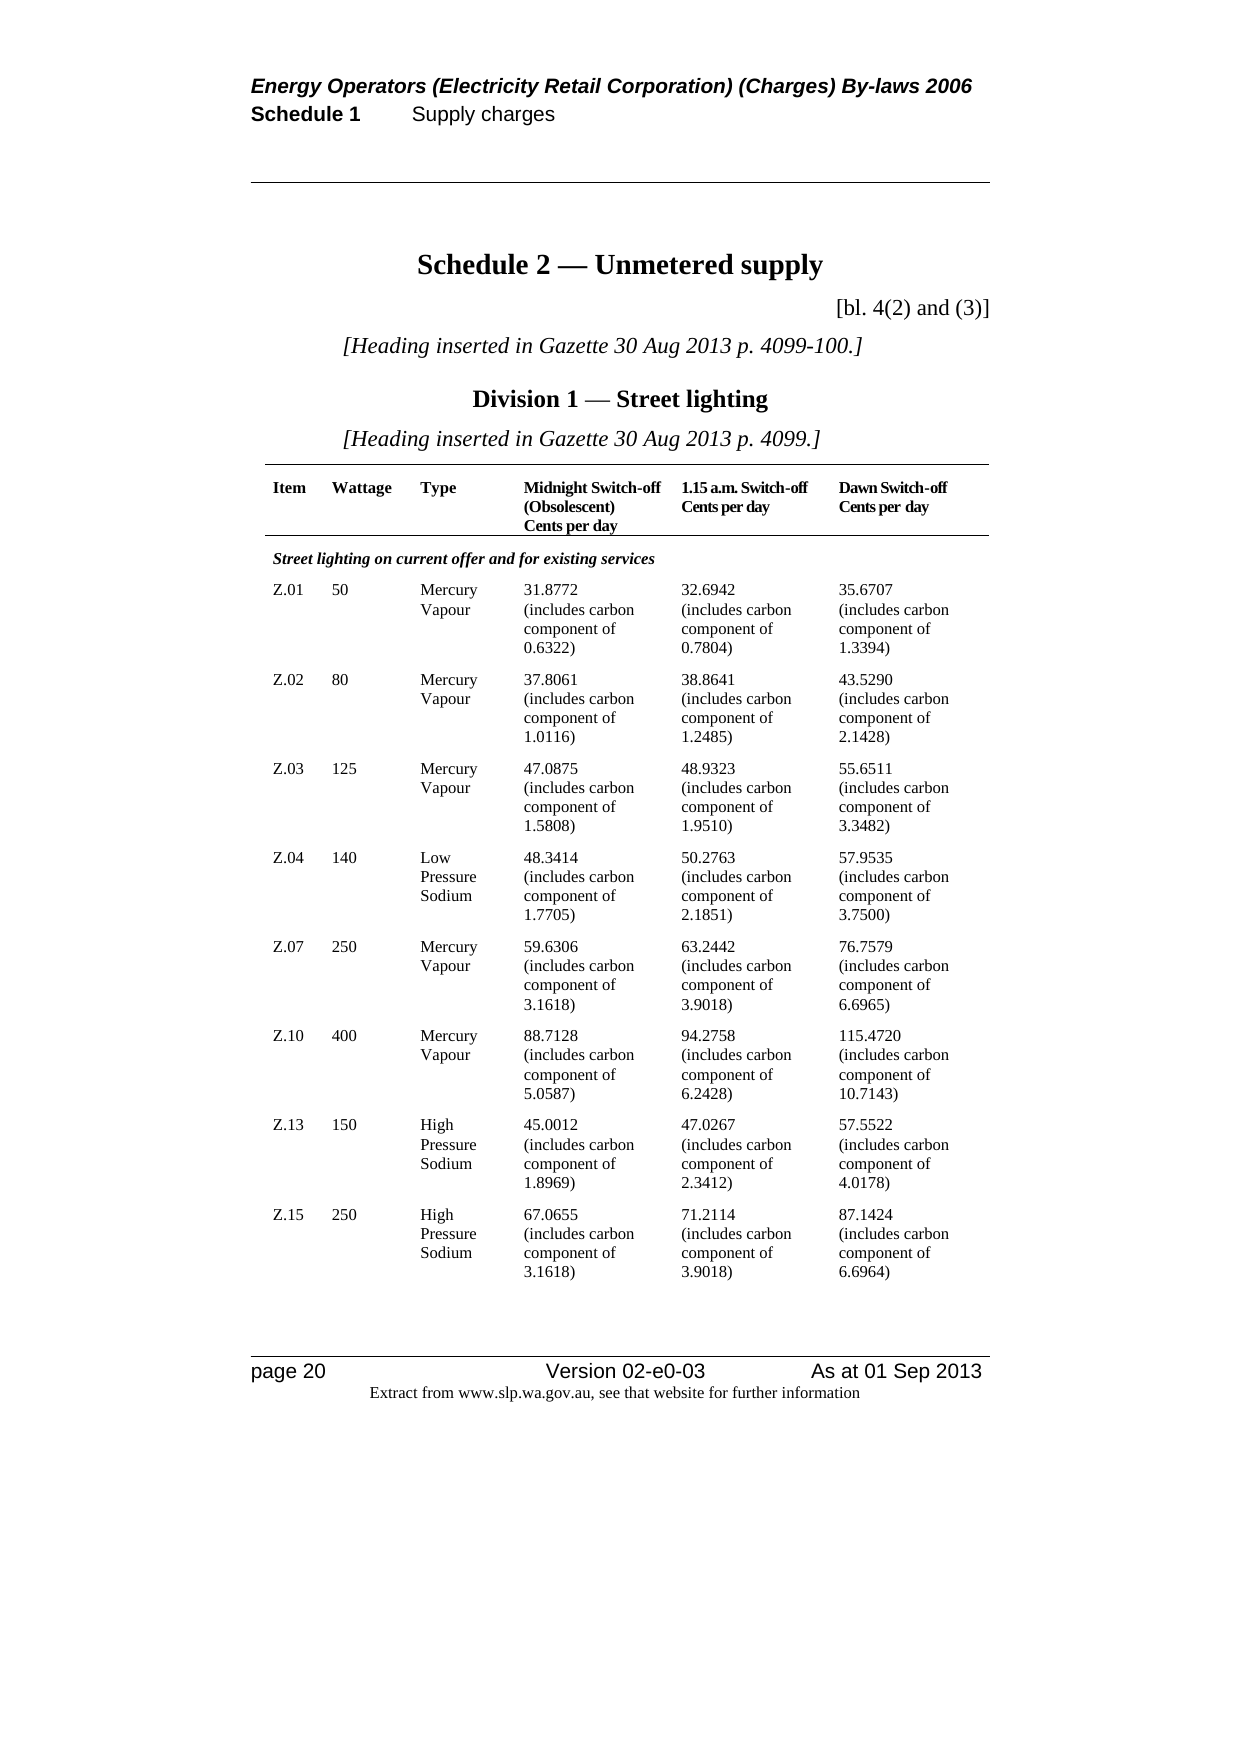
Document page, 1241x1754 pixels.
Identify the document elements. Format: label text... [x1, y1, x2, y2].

table_cell Z.13 [265, 1103, 324, 1192]
table_cell 48.9323 (includes carbon component of 1.9510) [674, 746, 831, 835]
table_cell 35.6707 (includes carbon component of 1.3394) [831, 568, 989, 657]
subtitle [Heading inserted in Gazette 30 Aug 2013 p. 4099.] [251, 425, 990, 451]
table_cell 43.5290 (includes carbon component of 2.1428) [831, 657, 989, 746]
table_cell 150 [324, 1103, 413, 1192]
table_cell 67.0655 (includes carbon component of 3.1618) [516, 1192, 674, 1281]
table_cell Mercury Vapour [413, 657, 516, 746]
table_header Type [413, 465, 516, 535]
table_cell Mercury Vapour [413, 568, 516, 657]
table_cell Z.07 [265, 924, 324, 1013]
table_cell 47.0875 (includes carbon component of 1.5808) [516, 746, 674, 835]
table_cell 76.7579 (includes carbon component of 6.6965) [831, 924, 989, 1013]
table_cell 57.9535 (includes carbon component of 3.7500) [831, 835, 989, 924]
table_cell Mercury Vapour [413, 924, 516, 1013]
table_cell Z.04 [265, 835, 324, 924]
table_cell 31.8772 (includes carbon component of 0.6322) [516, 568, 674, 657]
table_header Midnight Switch-off (Obsolescent) Cents per day [516, 465, 674, 535]
table_cell Z.02 [265, 657, 324, 746]
table_cell Street lighting on current offer and for existing services [265, 536, 989, 568]
subtitle Schedule 2 — Unmetered supply [251, 247, 990, 281]
table_cell 45.0012 (includes carbon component of 1.8969) [516, 1103, 674, 1192]
table_cell Z.10 [265, 1014, 324, 1103]
table_cell 140 [324, 835, 413, 924]
table_cell 59.6306 (includes carbon component of 3.1618) [516, 924, 674, 1013]
table_cell 47.0267 (includes carbon component of 2.3412) [674, 1103, 831, 1192]
table_cell 125 [324, 746, 413, 835]
text [bl. 4(2) and (3)] [251, 293, 990, 320]
table_cell 48.3414 (includes carbon component of 1.7705) [516, 835, 674, 924]
table_cell High Pressure Sodium [413, 1103, 516, 1192]
table_cell Mercury Vapour [413, 1014, 516, 1103]
table_cell Mercury Vapour [413, 746, 516, 835]
table_header Wattage [324, 465, 413, 535]
table_cell 94.2758 (includes carbon component of 6.2428) [674, 1014, 831, 1103]
table_cell 400 [324, 1014, 413, 1103]
subtitle Division 1 — Street lighting [251, 384, 990, 412]
table_header Dawn Switch-off Cents per day [831, 465, 989, 535]
table_cell Z.15 [265, 1192, 324, 1281]
table_cell 88.7128 (includes carbon component of 5.0587) [516, 1014, 674, 1103]
table_cell 115.4720 (includes carbon component of 10.7143) [831, 1014, 989, 1103]
table_cell High Pressure Sodium [413, 1192, 516, 1281]
table_cell Low Pressure Sodium [413, 835, 516, 924]
table_header 1.15 a.m. Switch-off Cents per day [674, 465, 831, 535]
table_cell 50 [324, 568, 413, 657]
table_cell 63.2442 (includes carbon component of 3.9018) [674, 924, 831, 1013]
table_cell Z.01 [265, 568, 324, 657]
table_cell 55.6511 (includes carbon component of 3.3482) [831, 746, 989, 835]
table_cell 250 [324, 924, 413, 1013]
table_cell 32.6942 (includes carbon component of 0.7804) [674, 568, 831, 657]
table_cell 87.1424 (includes carbon component of 6.6964) [831, 1192, 989, 1281]
table_cell Z.03 [265, 746, 324, 835]
table_cell 71.2114 (includes carbon component of 3.9018) [674, 1192, 831, 1281]
subtitle [Heading inserted in Gazette 30 Aug 2013 p. 4099-100.] [251, 332, 990, 359]
table_cell 38.8641 (includes carbon component of 1.2485) [674, 657, 831, 746]
table_cell 50.2763 (includes carbon component of 2.1851) [674, 835, 831, 924]
table_cell 80 [324, 657, 413, 746]
table_cell 37.8061 (includes carbon component of 1.0116) [516, 657, 674, 746]
table_cell 250 [324, 1192, 413, 1281]
table_cell 57.5522 (includes carbon component of 4.0178) [831, 1103, 989, 1192]
table_header Item [265, 465, 324, 535]
